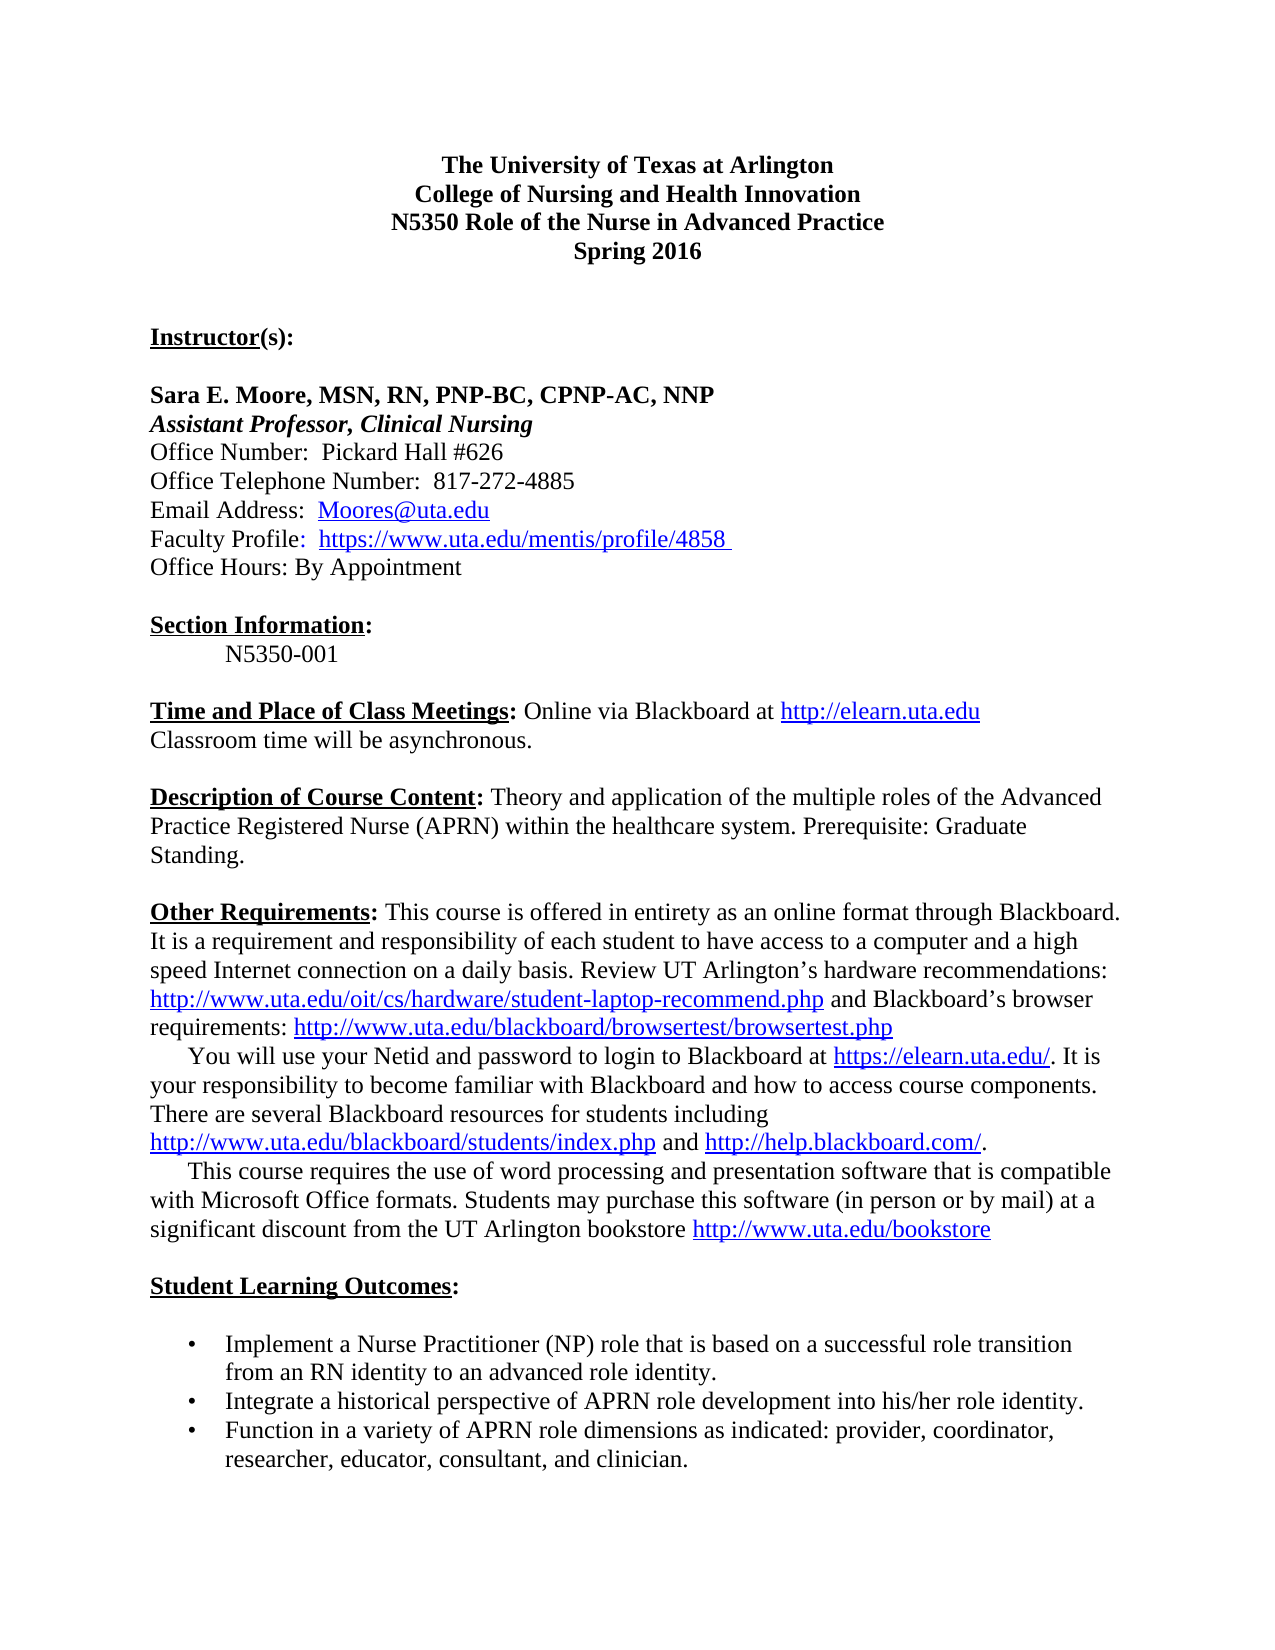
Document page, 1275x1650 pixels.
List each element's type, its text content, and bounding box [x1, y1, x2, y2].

text Section Information: [150, 610, 1125, 639]
list Implement a Nurse Practitioner (NP) role that is based on a successful role transition from an RN identity to an advanced role identity. [187, 1329, 1125, 1386]
text N5350 Role of the Nurse in Advanced Practice [150, 207, 1125, 236]
text Spring 2016 [150, 236, 1125, 265]
text Email Address: Moores@uta.edu [150, 495, 1125, 524]
text The University of Texas at Arlington [150, 150, 1125, 179]
text You will use your Netid and password to login to Blackboard at https://elearn.uta.edu/. It is your responsibility to become familiar with Blackboard and how to access course components. There are several Blackboard resources for students including http://www.uta.edu/blackboard/students/index.php and http://help.blackboard.com/. [150, 1041, 1125, 1156]
text Faculty Profile: https://www.uta.edu/mentis/profile/4858 [150, 524, 1125, 552]
text Sara E. Moore, MSN, RN, PNP-BC, CPNP-AC, NNP [150, 380, 1125, 409]
text Office Hours: By Appointment [150, 552, 1125, 581]
list Integrate a historical perspective of APRN role development into his/her role identity. [187, 1386, 1125, 1415]
text Classroom time will be asynchronous. [150, 725, 1125, 754]
text College of Nursing and Health Innovation [150, 179, 1125, 207]
text Student Learning Outcomes: [150, 1271, 1125, 1300]
text Other Requirements: This course is offered in entirety as an online format through Blackboard. It is a requirement and responsibility of each student to have access to a computer and a high speed Internet connection on a daily basis. Review UT Arlington’s hardware recommendations: http://www.uta.edu/oit/cs/hardware/student-laptop-recommend.php and Blackboard’s browser requirements: http://www.uta.edu/blackboard/browsertest/browsertest.php [150, 897, 1125, 1041]
text N5350-001 [150, 639, 1125, 667]
text Office Number: Pickard Hall #626 [150, 437, 1125, 466]
text Time and Place of Class Meetings: Online via Blackboard at http://elearn.uta.edu [150, 696, 1125, 725]
text Office Telephone Number: 817-272-4885 [150, 466, 1125, 495]
text This course requires the use of word processing and presentation software that is compatible with Microsoft Office formats. Students may purchase this software (in person or by mail) at a significant discount from the UT Arlington bookstore http://www.uta.edu/bookstore [150, 1156, 1125, 1242]
text Instructor(s): [150, 322, 1125, 351]
text Description of Course Content: Theory and application of the multiple roles of the Advanced Practice Registered Nurse (APRN) within the healthcare system. Prerequisite: Graduate Standing. [150, 782, 1125, 869]
text Assistant Professor, Clinical Nursing [150, 409, 1125, 437]
list Function in a variety of APRN role dimensions as indicated: provider, coordinator, researcher, educator, consultant, and clinician. [187, 1415, 1125, 1472]
